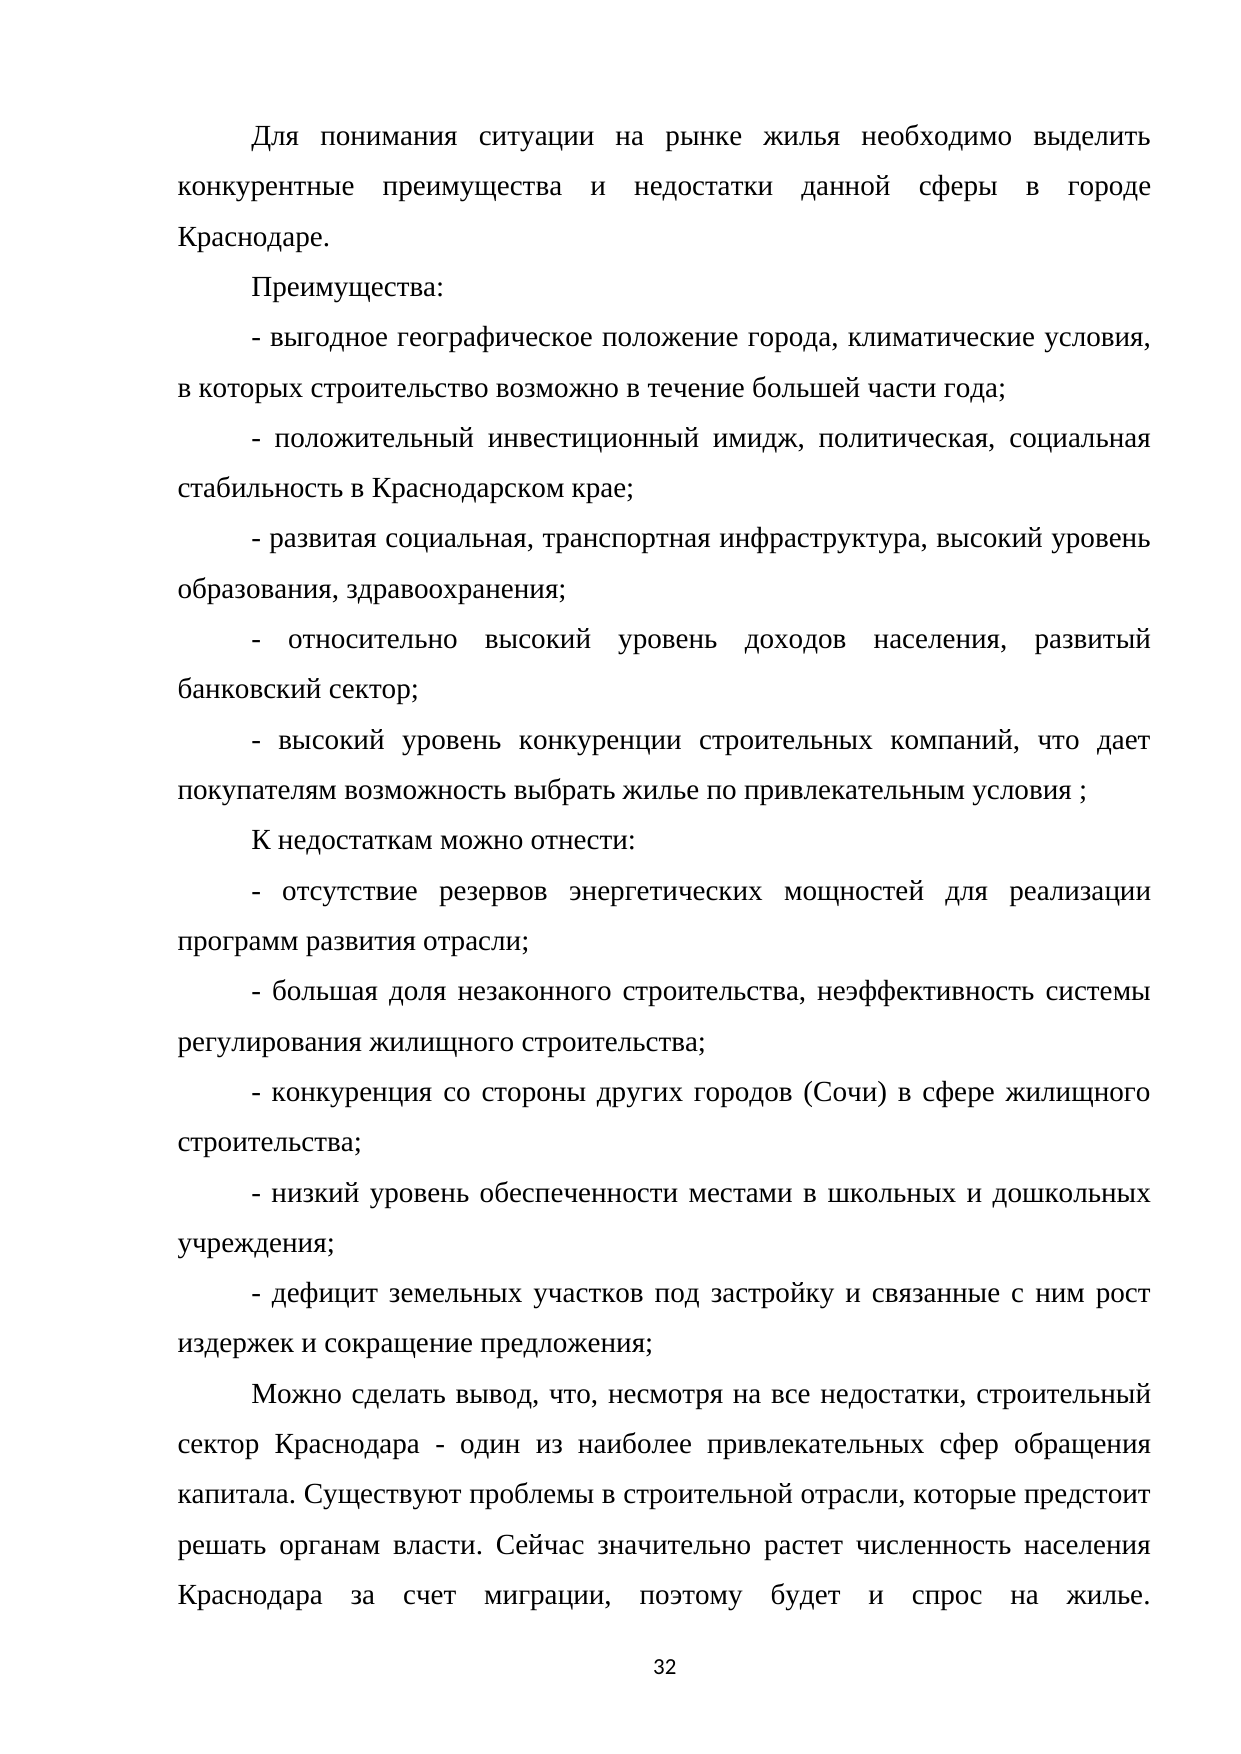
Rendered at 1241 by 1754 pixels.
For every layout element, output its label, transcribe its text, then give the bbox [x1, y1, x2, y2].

text - развитая социальная, транспортная инфраструктура, высокий уровень образования, здравоохранения; [177, 521, 1152, 604]
text - большая доля незаконного строительства, неэффективность системы регулирования жилищного строительства; [177, 973, 1152, 1057]
text - выгодное географическое положение города, климатические условия, в которых строительство возможно в течение большей части года; [177, 319, 1152, 403]
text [177, 1376, 1152, 1611]
text - положительный инвестиционный имидж, политическая, социальная стабильность в Краснодарском крае; [177, 420, 1152, 504]
text - отсутствие резервов энергетических мощностей для реализации программ развития отрасли; [177, 873, 1152, 957]
text - низкий уровень обеспеченности местами в школьных и дошкольных учреждения; [177, 1175, 1152, 1258]
text - относительно высокий уровень доходов населения, развитый банковский сектор; [177, 621, 1152, 705]
text К недостаткам можно отнести: [177, 822, 1152, 856]
text - конкуренция со стороны других городов (Сочи) в сфере жилищного строительства; [177, 1074, 1152, 1158]
text - дефицит земельных участков под застройку и связанные с ним рост издержек и сокращение предложения; [177, 1275, 1152, 1359]
text - высокий уровень конкуренции строительных компаний, что дает покупателям возможность выбрать жилье по привлекательным условия ; [177, 722, 1152, 806]
text Преимущества: [177, 269, 1152, 303]
text Для понимания ситуации на рынке жилья необходимо выделить конкурентные преимущества и недостатки данной сферы в городе Краснодаре. [177, 118, 1152, 252]
